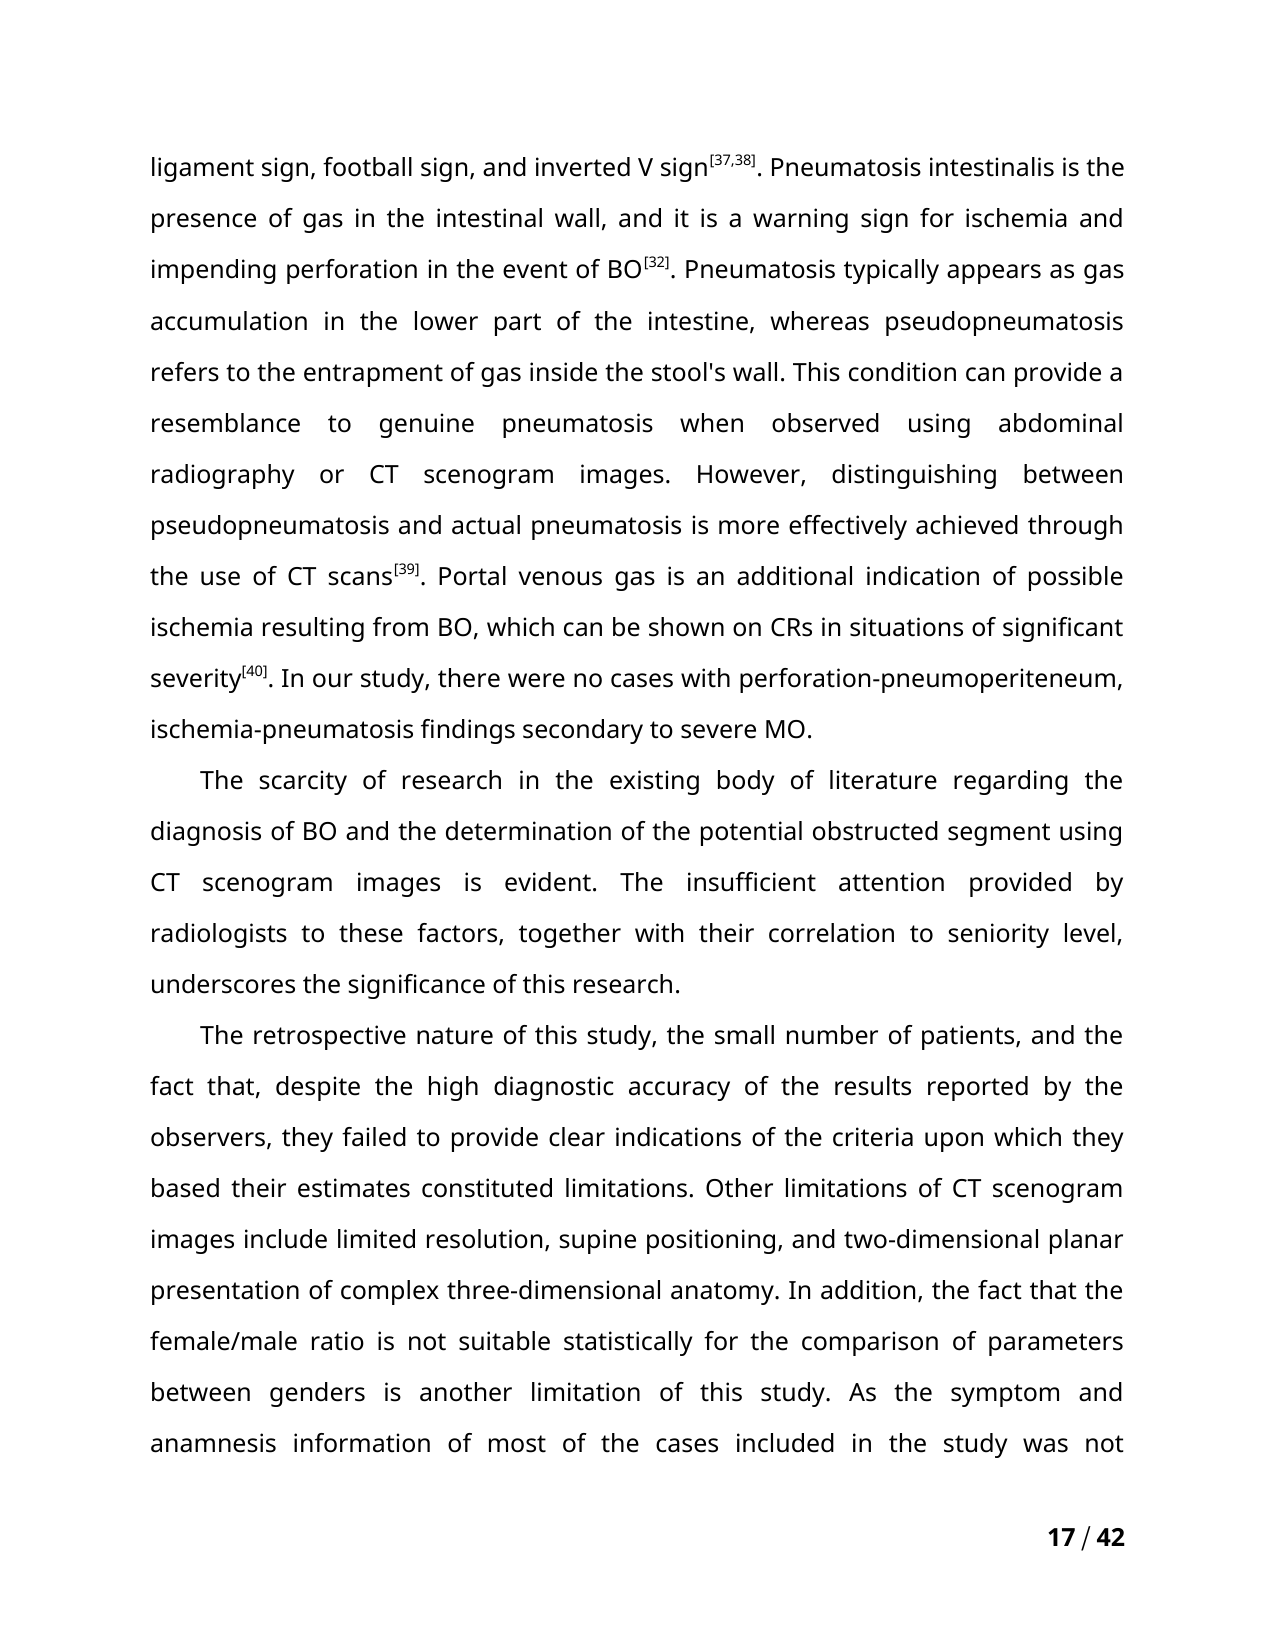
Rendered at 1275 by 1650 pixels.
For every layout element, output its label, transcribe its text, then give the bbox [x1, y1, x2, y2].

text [150, 150, 1125, 746]
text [150, 1018, 1125, 1460]
text The scarcity of research in the existing body of literature regarding the diagnosis of BO and the determination of the potential obstructed segment using CT scenogram images is evident. The insufficient attention provided by radiologists to these factors, together with their correlation to seniority level, underscores the significance of this research. [150, 762, 1125, 1001]
